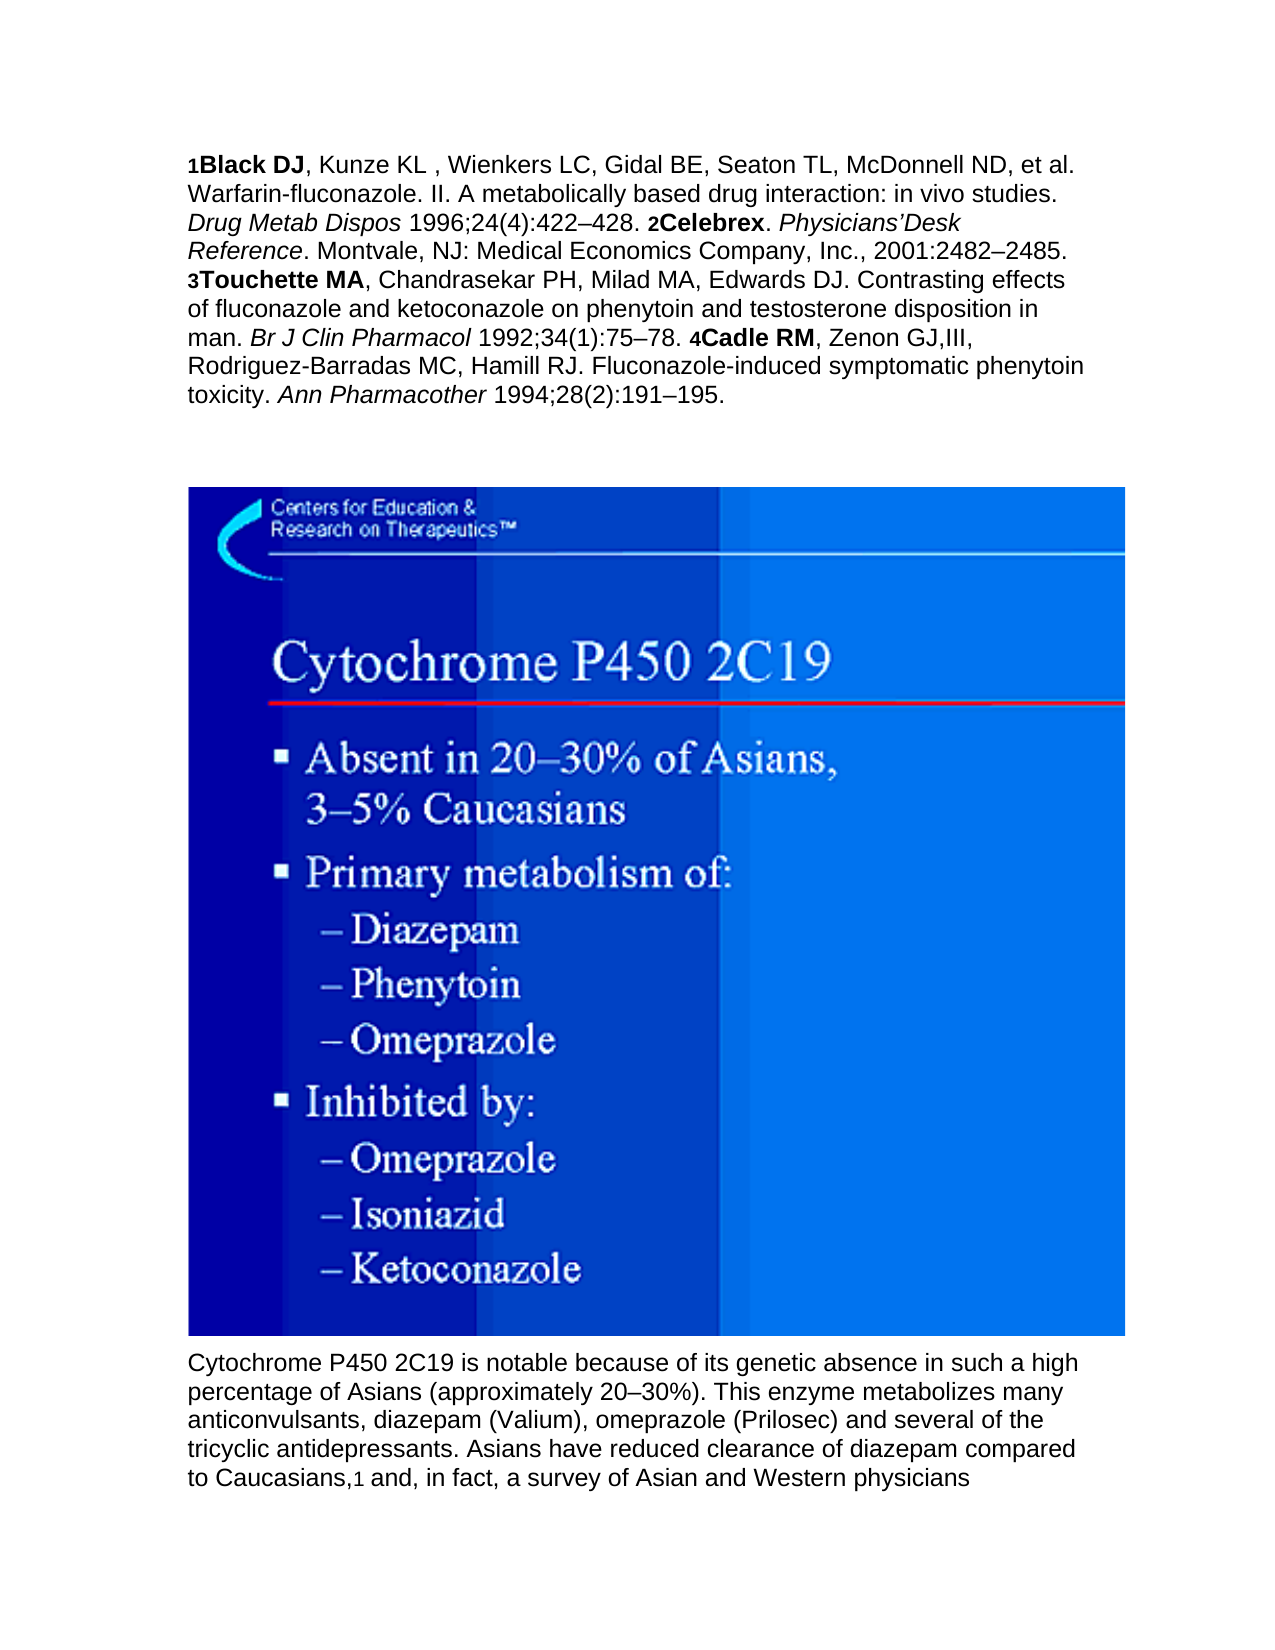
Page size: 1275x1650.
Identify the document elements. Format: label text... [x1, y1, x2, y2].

text 1Black DJ, Kunze KL , Wienkers LC, Gidal BE, Seaton TL, McDonnell ND, et al. Warfarin-fluconazole. II. A metabolically based drug interaction: in vivo studies. Drug Metab Dispos 1996;24(4):422–428. 2Celebrex. Physicians’Desk Reference. Montvale, NJ: Medical Economics Company, Inc., 2001:2482–2485. 3Touchette MA, Chandrasekar PH, Milad MA, Edwards DJ. Contrasting effects of fluconazole and ketoconazole on phenytoin and testosterone disposition in man. Br J Clin Pharmacol 1992;34(1):75–78. 4Cadle RM, Zenon GJ,III, Rodriguez-Barradas MC, Hamill RJ. Fluconazole-induced symptomatic phenytoin toxicity. Ann Pharmacother 1994;28(2):191–195. [187, 150, 1087, 409]
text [187, 1348, 1087, 1492]
picture [187, 487, 1125, 1336]
